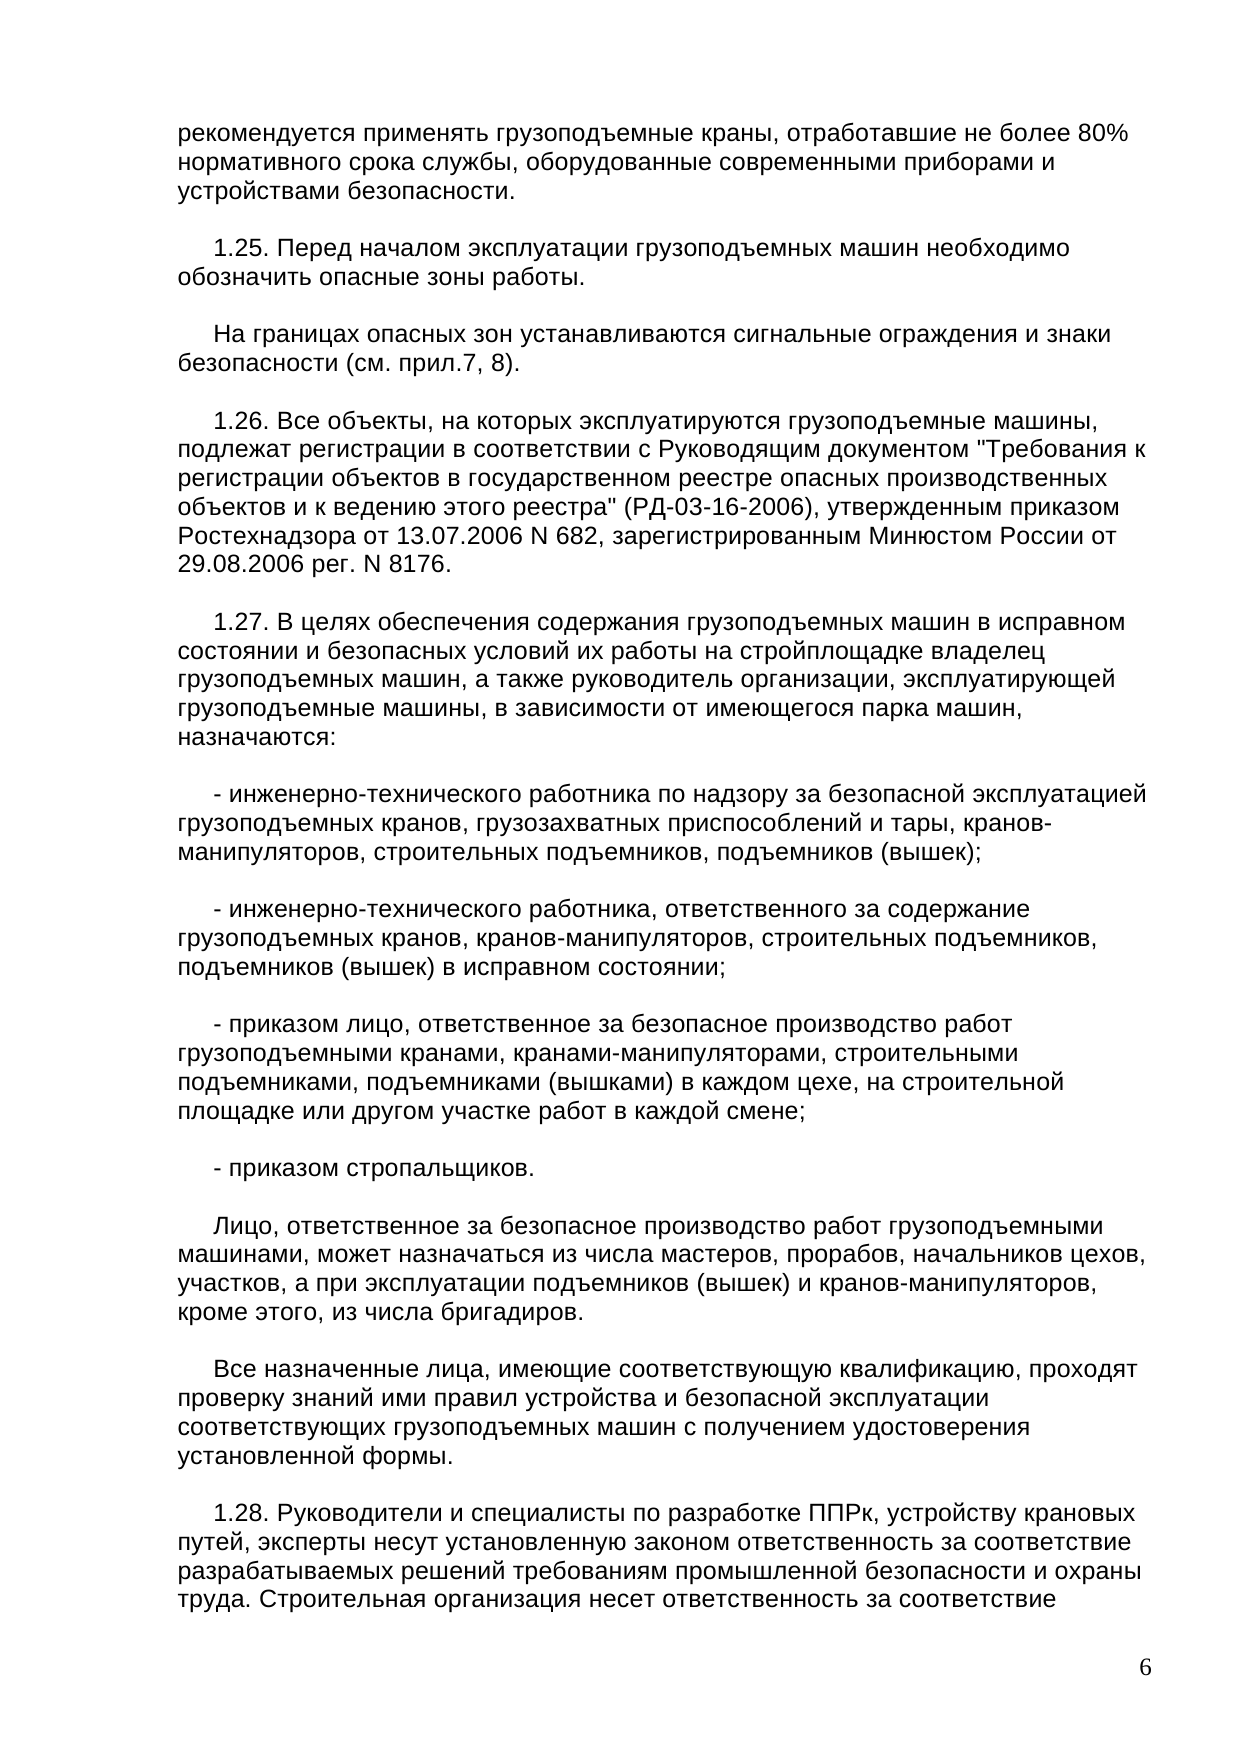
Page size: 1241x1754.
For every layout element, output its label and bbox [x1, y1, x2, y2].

text [177, 118, 1152, 1613]
